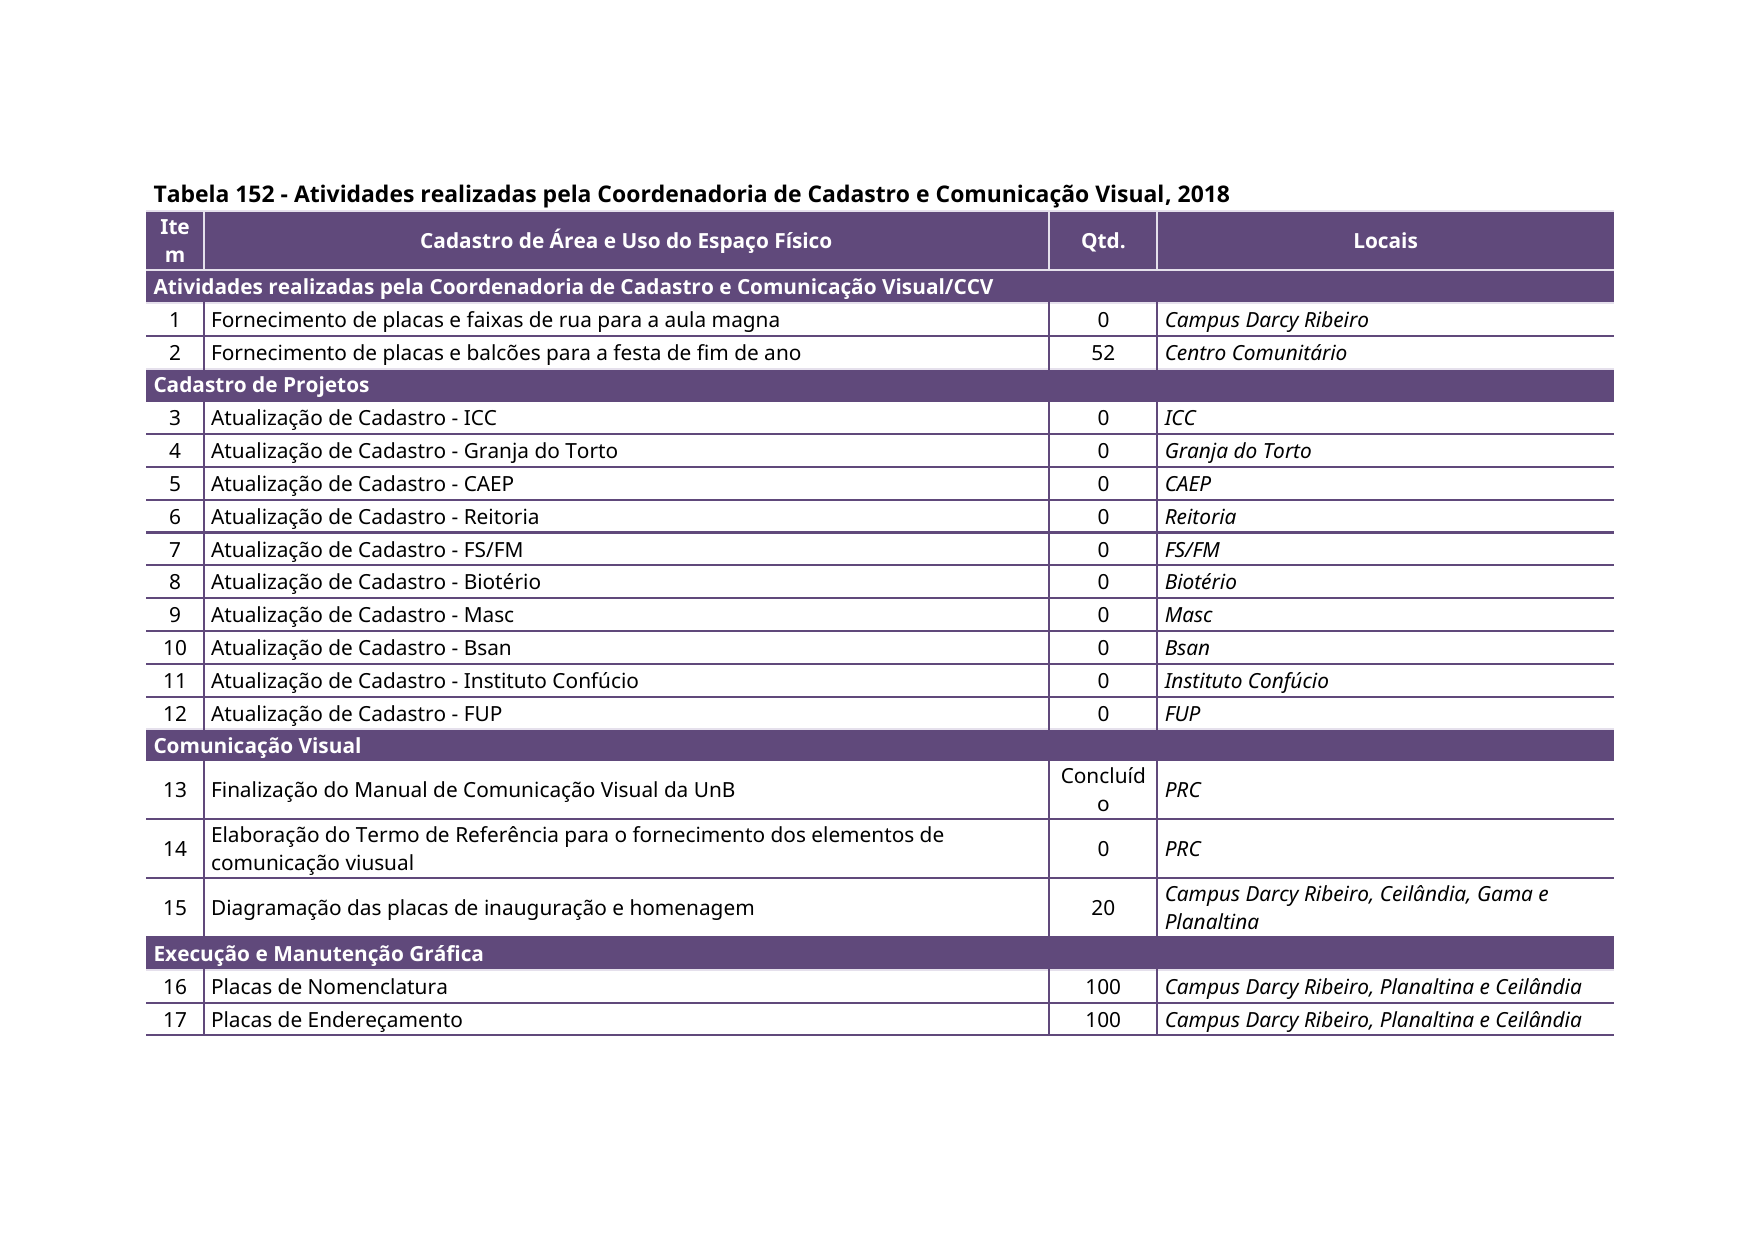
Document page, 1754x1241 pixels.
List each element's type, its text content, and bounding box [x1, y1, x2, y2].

table_cell Execução e Manutenção Gráfica [146, 938, 1614, 969]
table_cell Atualização de Cadastro - Biotério [205, 566, 1048, 597]
table_cell 17 [146, 1004, 203, 1034]
table_cell 0 [1050, 698, 1156, 728]
table_cell 0 [1050, 304, 1156, 334]
table_cell Bsan [1158, 632, 1614, 663]
table_cell 5 [146, 468, 203, 499]
table_cell Campus Darcy Ribeiro, Planaltina e Ceilândia [1158, 971, 1614, 1002]
table_cell 6 [146, 501, 203, 531]
table_cell 0 [1050, 501, 1156, 531]
table_cell Locais [1158, 212, 1614, 269]
table_cell Atualização de Cadastro - Reitoria [205, 501, 1048, 531]
table_cell Atualização de Cadastro - FUP [205, 698, 1048, 728]
table_cell Item [146, 212, 203, 269]
table_cell 4 [146, 435, 203, 466]
table_cell 14 [146, 820, 203, 877]
table_cell FUP [1158, 698, 1614, 728]
table_cell Campus Darcy Ribeiro, Ceilândia, Gama e Planaltina [1158, 879, 1614, 936]
table_cell 15 [146, 879, 203, 936]
table_cell 13 [146, 761, 203, 818]
table_cell 0 [1050, 599, 1156, 630]
table_cell Atualização de Cadastro - CAEP [205, 468, 1048, 499]
table_cell 3 [146, 402, 203, 433]
table_cell 0 [1050, 665, 1156, 696]
table_cell Atualização de Cadastro - Granja do Torto [205, 435, 1048, 466]
table_cell Instituto Confúcio [1158, 665, 1614, 696]
table_cell 11 [146, 665, 203, 696]
table_cell Biotério [1158, 566, 1614, 597]
table_cell 0 [1050, 820, 1156, 877]
table_cell 9 [146, 599, 203, 630]
table_cell Qtd. [1050, 212, 1156, 269]
table_cell CAEP [1158, 468, 1614, 499]
table_cell 12 [146, 698, 203, 728]
table_cell Cadastro de Projetos [146, 370, 1614, 400]
table_cell Atualização de Cadastro - Bsan [205, 632, 1048, 663]
table_cell Diagramação das placas de inauguração e homenagem [205, 879, 1048, 936]
table_cell 16 [146, 971, 203, 1002]
table_cell 0 [1050, 534, 1156, 564]
table_cell Reitoria [1158, 501, 1614, 531]
table_cell Placas de Endereçamento [205, 1004, 1048, 1034]
table_cell Atualização de Cadastro - Instituto Confúcio [205, 665, 1048, 696]
table_cell Campus Darcy Ribeiro [1158, 304, 1614, 334]
table_cell 0 [1050, 468, 1156, 499]
table_cell 20 [1050, 879, 1156, 936]
table_cell Atividades realizadas pela Coordenadoria de Cadastro e Comunicação Visual/CCV [146, 271, 1614, 302]
table_cell Cadastro de Área e Uso do Espaço Físico [205, 212, 1048, 269]
table_cell Comunicação Visual [146, 730, 1614, 761]
table_cell Granja do Torto [1158, 435, 1614, 466]
table_cell Centro Comunitário [1158, 337, 1614, 367]
table_cell Fornecimento de placas e balcões para a festa de fim de ano [205, 337, 1048, 367]
table_cell Finalização do Manual de Comunicação Visual da UnB [205, 761, 1048, 818]
table_cell 0 [1050, 402, 1156, 433]
table_cell Atualização de Cadastro - Masc [205, 599, 1048, 630]
table_cell 100 [1050, 1004, 1156, 1034]
table_cell 0 [1050, 566, 1156, 597]
table_cell 100 [1050, 971, 1156, 1002]
table_cell Fornecimento de placas e faixas de rua para a aula magna [205, 304, 1048, 334]
table_cell Campus Darcy Ribeiro, Planaltina e Ceilândia [1158, 1004, 1614, 1034]
table_cell PRC [1158, 820, 1614, 877]
table_cell FS/FM [1158, 534, 1614, 564]
table_cell 7 [146, 534, 203, 564]
table_cell Atualização de Cadastro - ICC [205, 402, 1048, 433]
table_cell Elaboração do Termo de Referência para o fornecimento dos elementos de comunicação viusual [205, 820, 1048, 877]
table_cell PRC [1158, 761, 1614, 818]
table_cell Masc [1158, 599, 1614, 630]
table_cell 10 [146, 632, 203, 663]
table_cell Placas de Nomenclatura [205, 971, 1048, 1002]
table_cell ICC [1158, 402, 1614, 433]
table_cell 2 [146, 337, 203, 367]
table_cell 0 [1050, 435, 1156, 466]
table_cell 0 [1050, 632, 1156, 663]
table_cell Concluído [1050, 761, 1156, 818]
table_cell Atualização de Cadastro - FS/FM [205, 534, 1048, 564]
table_cell 1 [146, 304, 203, 334]
table_header Tabela 152 - Atividades realizadas pela Coordenadoria de Cadastro e Comunicação Visual, 2018 [146, 177, 1614, 210]
table_cell 52 [1050, 337, 1156, 367]
table_cell 8 [146, 566, 203, 597]
